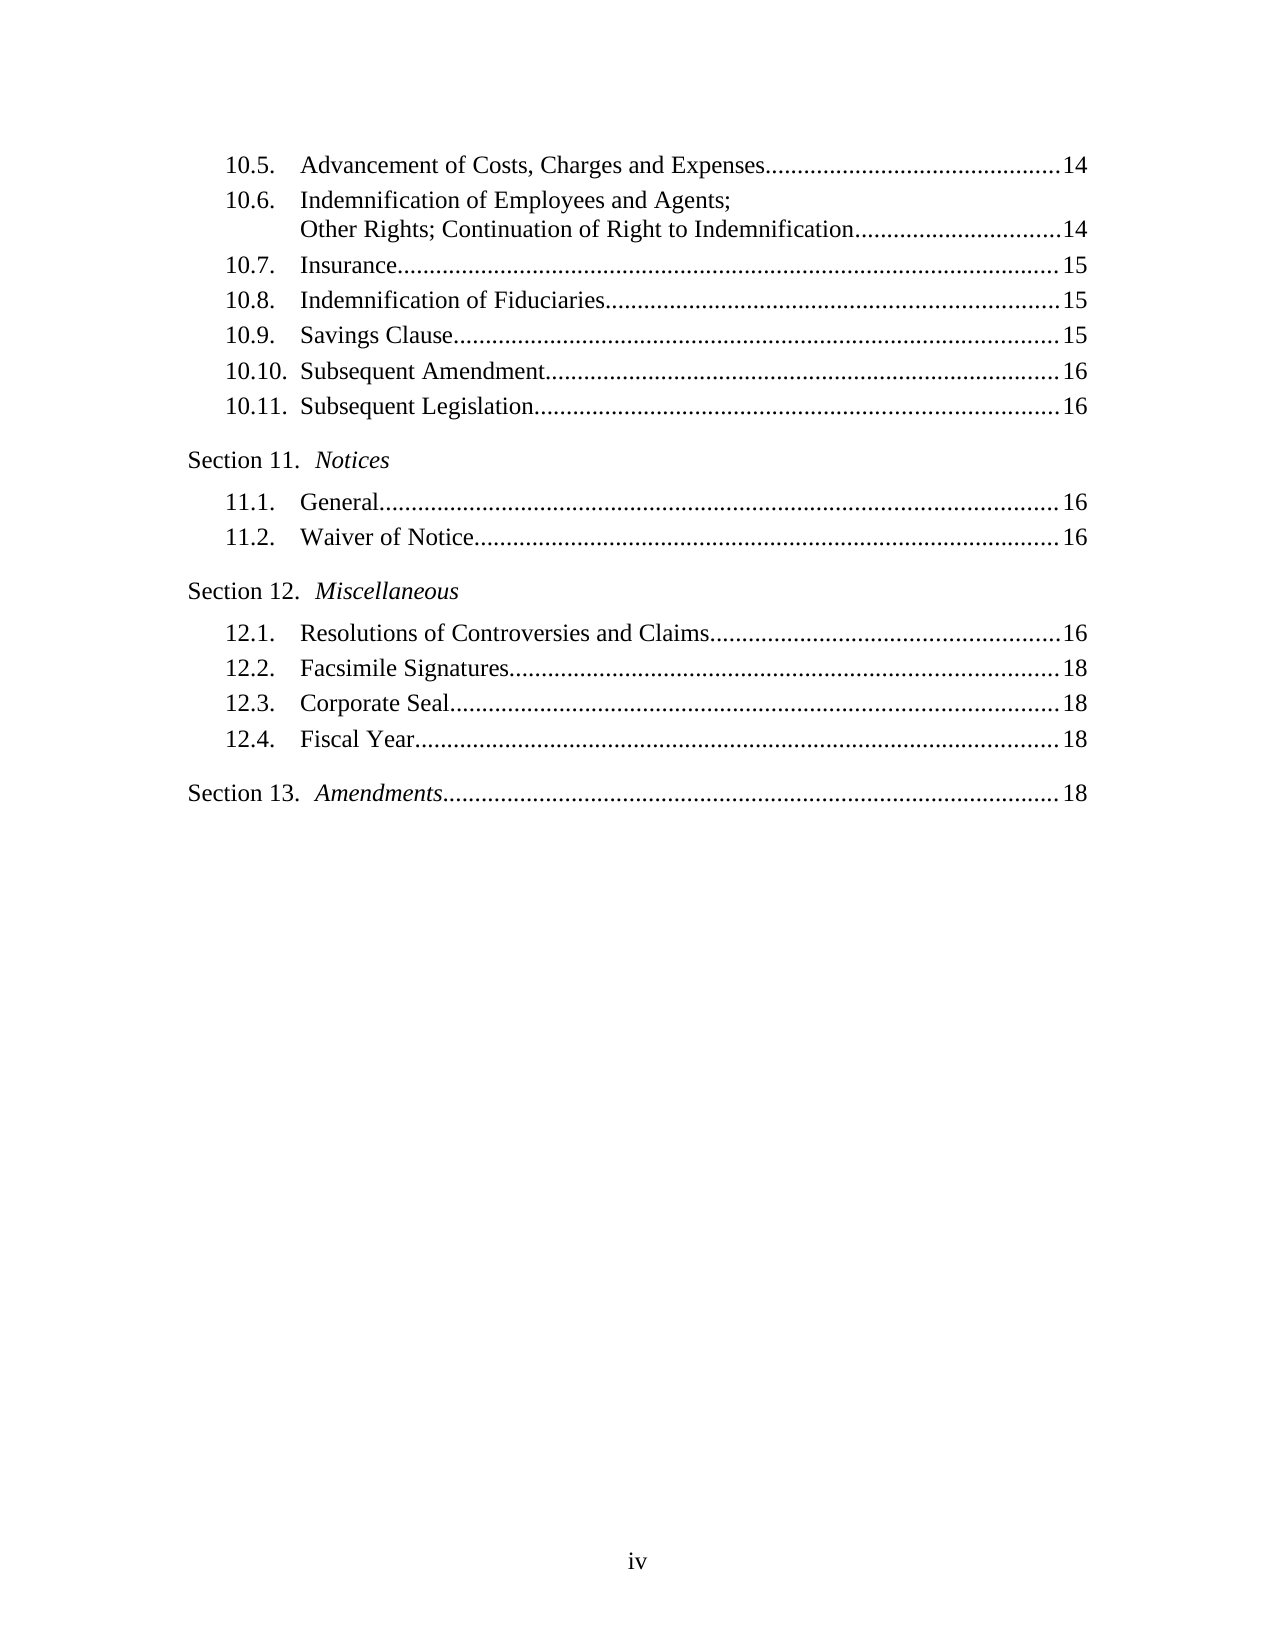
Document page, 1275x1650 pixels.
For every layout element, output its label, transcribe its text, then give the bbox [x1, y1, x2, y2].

text 10.5. Advancement of Costs, Charges and Expenses 14 [225, 150, 1087, 179]
text 11.1. General 16 [225, 487, 1087, 516]
text 12.1. Resolutions of Controversies and Claims 16 [225, 617, 1087, 647]
text 10.10. Subsequent Amendment 16 [225, 356, 1087, 385]
text 10.7. Insurance 15 [225, 250, 1087, 279]
text 12.4. Fiscal Year 18 [225, 723, 1087, 752]
text 10.11. Subsequent Legislation 16 [225, 391, 1087, 420]
text 10.6. Indemnification of Employees and Agents; Other Rights; Continuation of Right to Indemnification 14 [225, 185, 1087, 243]
text 12.3. Corporate Seal 18 [225, 688, 1087, 717]
text 12.2. Facsimile Signatures 18 [225, 653, 1087, 682]
text Section 11. Notices [187, 445, 1087, 474]
text Section 12. Miscellaneous [187, 576, 1087, 605]
text 10.9. Savings Clause 15 [225, 320, 1087, 349]
text 10.8. Indemnification of Fiduciaries 15 [225, 285, 1087, 314]
text Section 13. Amendments 18 [187, 777, 1087, 807]
text 11.2. Waiver of Notice 16 [225, 522, 1087, 551]
